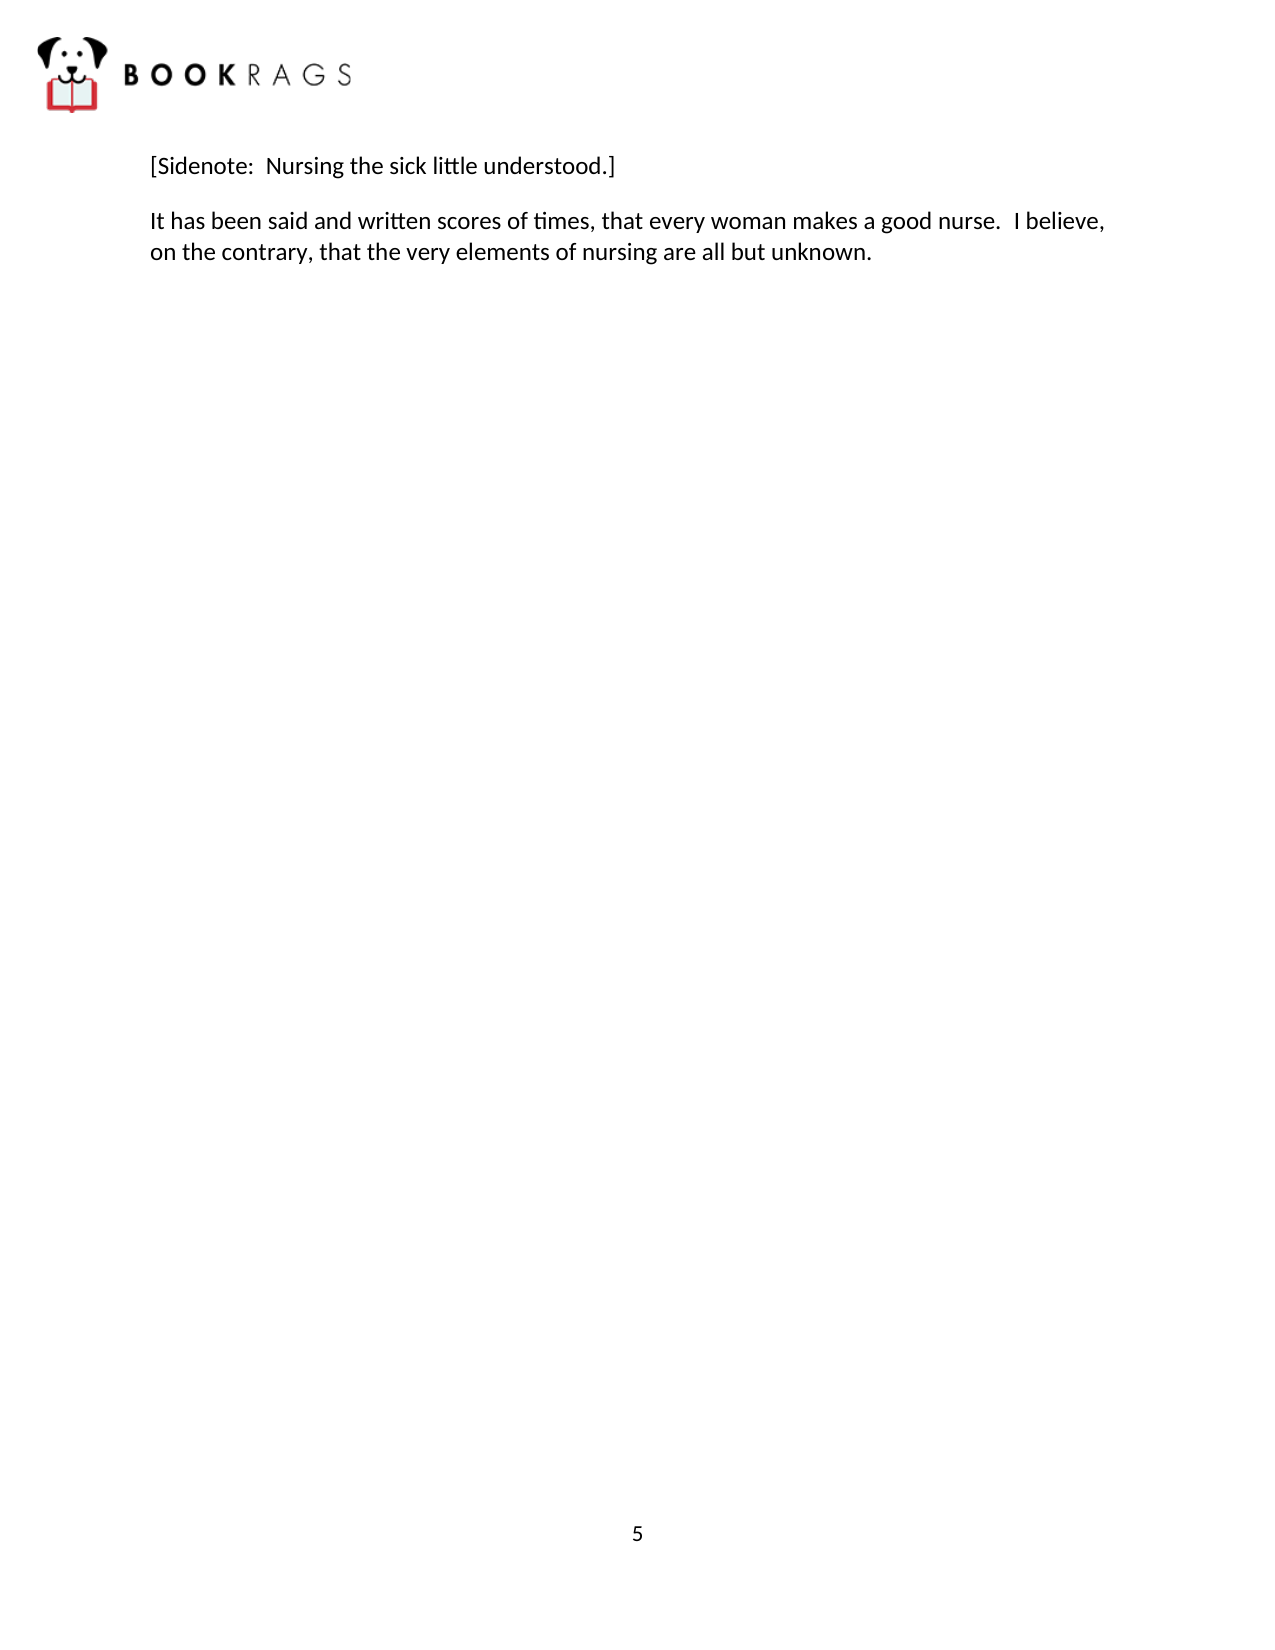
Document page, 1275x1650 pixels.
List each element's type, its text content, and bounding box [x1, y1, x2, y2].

text [Sidenote: Nursing the sick little understood.] [150, 150, 1125, 181]
picture [37, 37, 351, 113]
text It has been said and written scores of times, that every woman makes a good nurse. I believe, on the contrary, that the very elements of nursing are all but unknown. [150, 206, 1125, 267]
